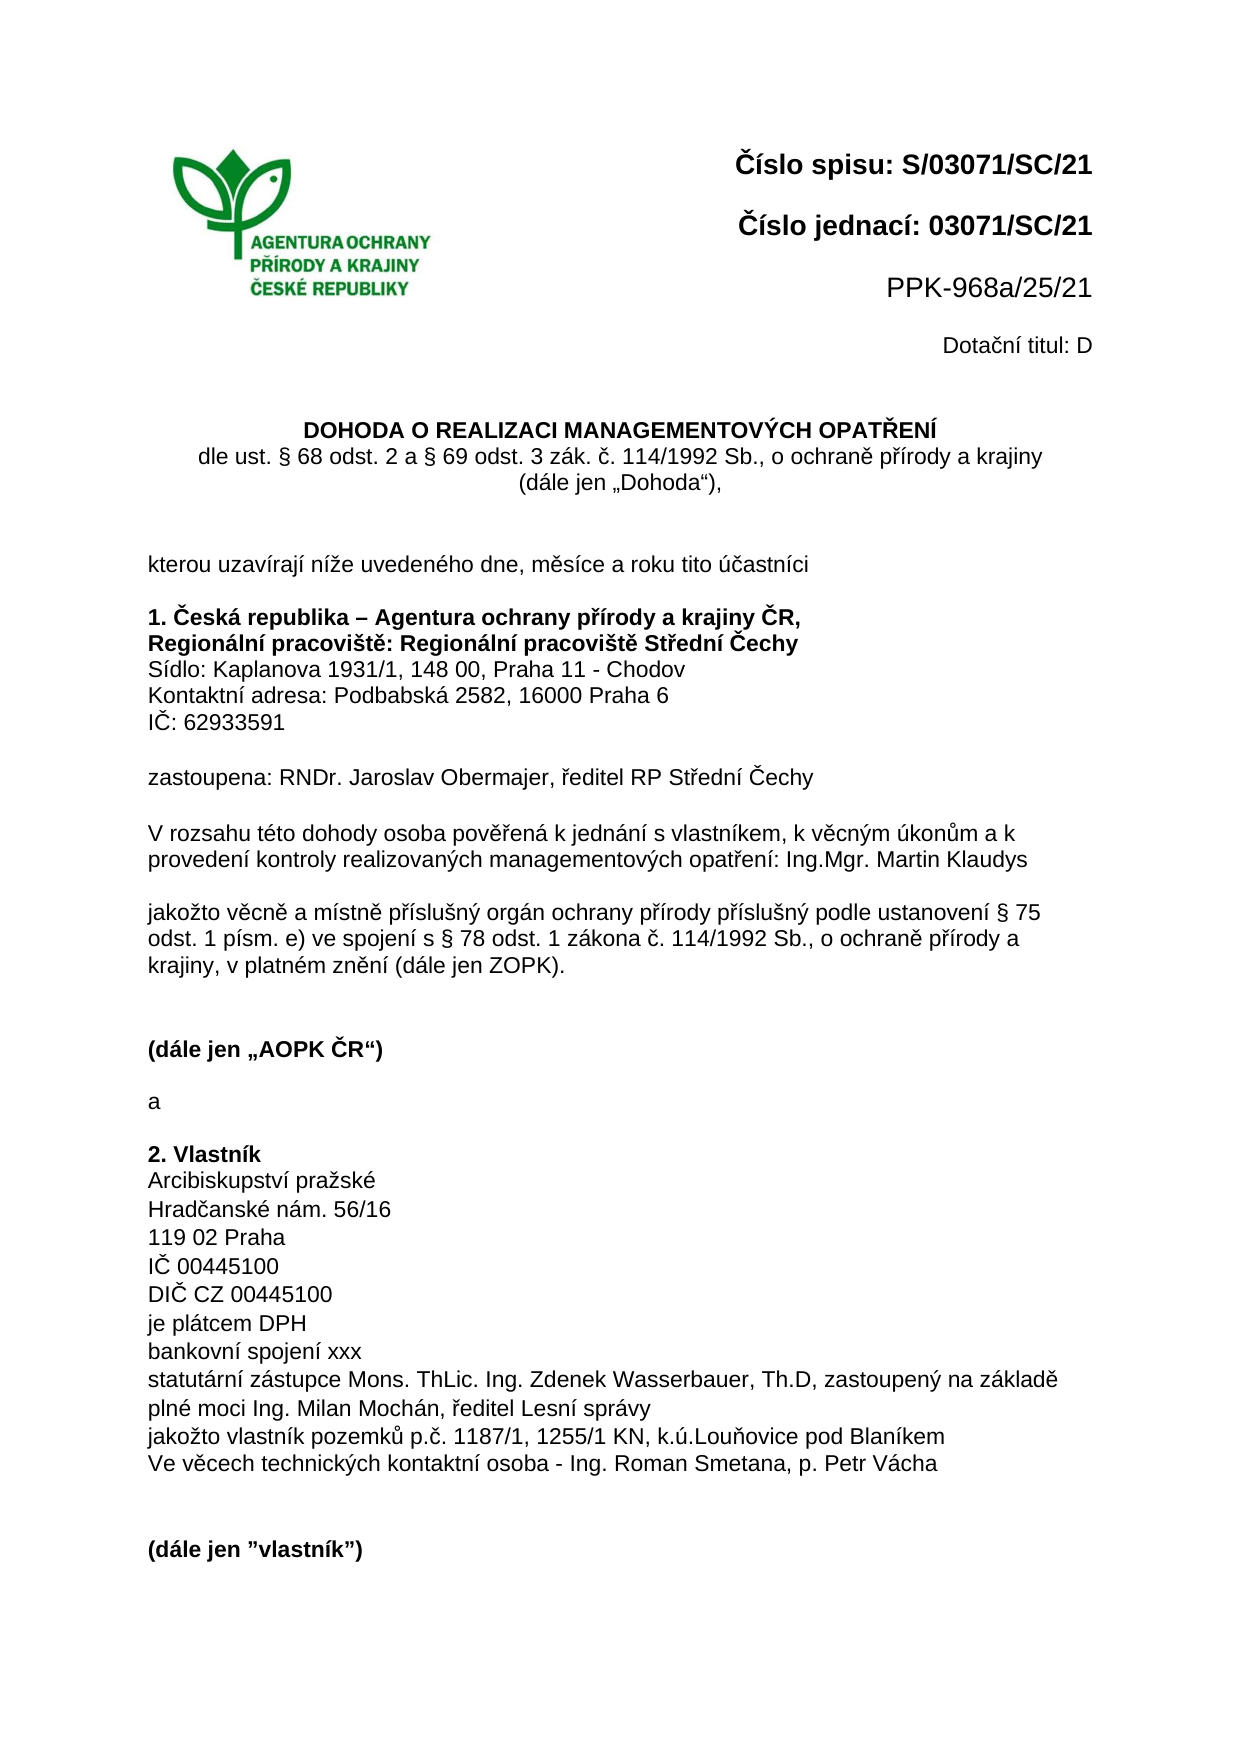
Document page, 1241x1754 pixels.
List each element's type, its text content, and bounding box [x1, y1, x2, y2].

text Sídlo: Kaplanova 1931/1, 148 00, Praha 11 - Chodov [148, 656, 1093, 682]
text (dále jen „AOPK ČR“) [148, 1036, 1093, 1062]
text Číslo jednací: 03071/SC/21 [456, 209, 1093, 242]
text Kontaktní adresa: Podbabská 2582, 16000 Praha 6 [148, 682, 1093, 709]
text Ve věcech technických kontaktní osoba - Ing. Roman Smetana, p. Petr Vácha [148, 1449, 1093, 1476]
text zastoupena: RNDr. Jaroslav Obermajer, ředitel RP Střední Čechy [148, 764, 1093, 791]
text jakožto věcně a místně příslušný orgán ochrany přírody příslušný podle ustanovení § 75 odst. 1 písm. e) ve spojení s § 78 odst. 1 zákona č. 114/1992 Sb., o ochraně přírody a krajiny, v platném znění (dále jen ZOPK). [148, 873, 1093, 978]
text IČ: 62933591 [148, 709, 1093, 735]
text Dotační titul: D [148, 332, 1093, 359]
text dle ust. § 68 odst. 2 a § 69 odst. 3 zák. č. 114/1992 Sb., o ochraně přírody a krajiny [148, 443, 1093, 469]
text DOHODA O REALIZACI MANAGEMENTOVÝCH OPATŘENÍ [148, 417, 1093, 443]
text Číslo spisu: S/03071/SC/21 [456, 148, 1093, 180]
text (dále jen ”vlastník”) [148, 1536, 1093, 1562]
text PPK-968a/25/21 [148, 271, 1093, 303]
text 1. Česká republika – Agentura ochrany přírody a krajiny ČR, [148, 577, 1093, 630]
text V rozsahu této dohody osoba pověřená k jednání s vlastníkem, k věcným úkonům a k provedení kontroly realizovaných managementových opatření: Ing.Mgr. Martin Klaudys [148, 820, 1093, 873]
text kterou uzavírají níže uvedeného dne, měsíce a roku tito účastníci [148, 524, 1093, 577]
text a [148, 1062, 1093, 1114]
text jakožto vlastník pozemků p.č. 1187/1, 1255/1 KN, k.ú.Louňovice pod Blaníkem [148, 1423, 1093, 1449]
picture [147, 147, 456, 298]
text 2. Vlastník [148, 1114, 1093, 1167]
text Arcibiskupství pražské Hradčanské nám. 56/16 119 02 Praha IČ 00445100 DIČ CZ 00445100 je plátcem DPH bankovní spojení xxx statutární zástupce Mons. ThLic. Ing. Zdenek Wasserbauer, Th.D, zastoupený na základě plné moci Ing. Milan Mochán, ředitel Lesní správy [148, 1167, 1093, 1421]
text (dále jen „Dohoda“), [148, 469, 1093, 496]
text Regionální pracoviště: Regionální pracoviště Střední Čechy [148, 630, 1093, 656]
